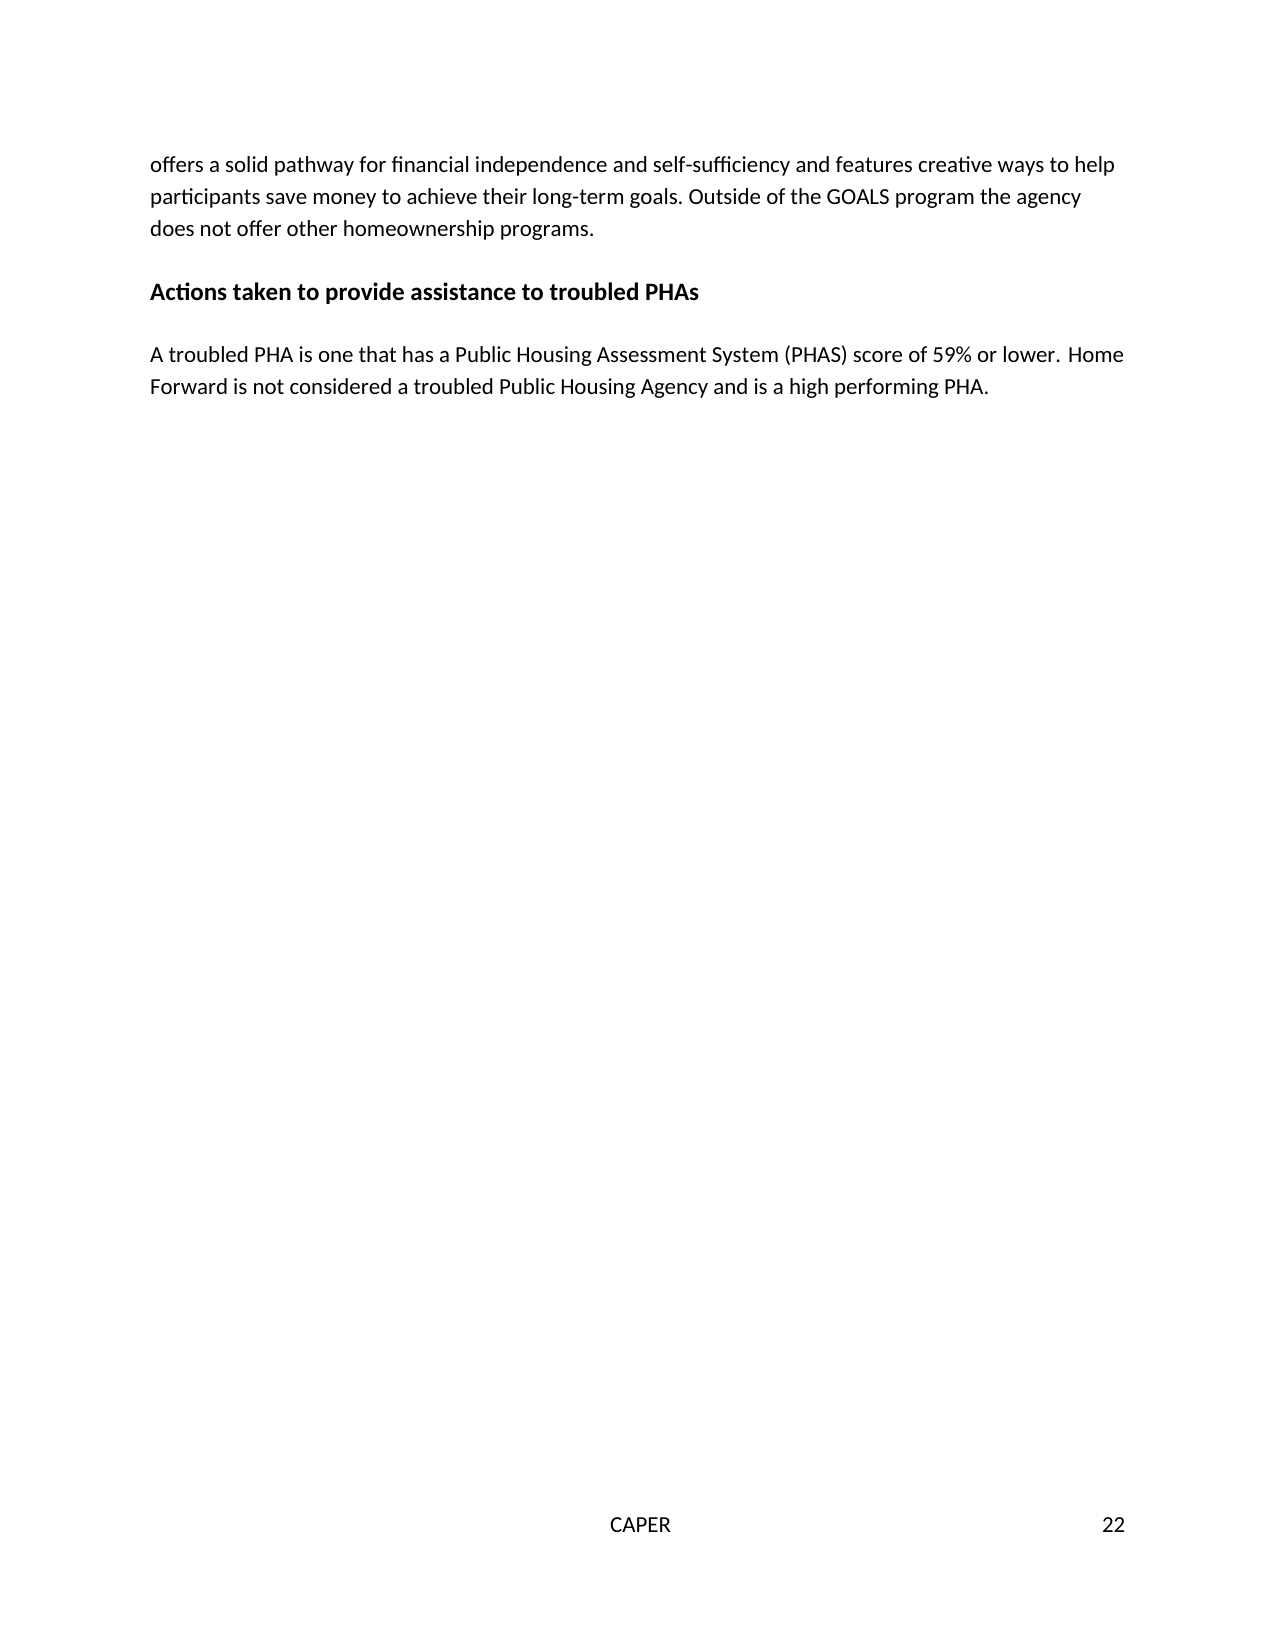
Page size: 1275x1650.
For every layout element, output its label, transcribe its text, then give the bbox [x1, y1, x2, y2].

text A troubled PHA is one that has a Public Housing Assessment System (PHAS) score of 59% or lower. Home Forward is not considered a troubled Public Housing Agency and is a high performing PHA. [150, 340, 1125, 400]
text offers a solid pathway for financial independence and self-sufficiency and features creative ways to help participants save money to achieve their long-term goals. Outside of the GOALS program the agency does not offer other homeownership programs. [150, 150, 1125, 242]
text Actions taken to provide assistance to troubled PHAs [150, 276, 1125, 306]
